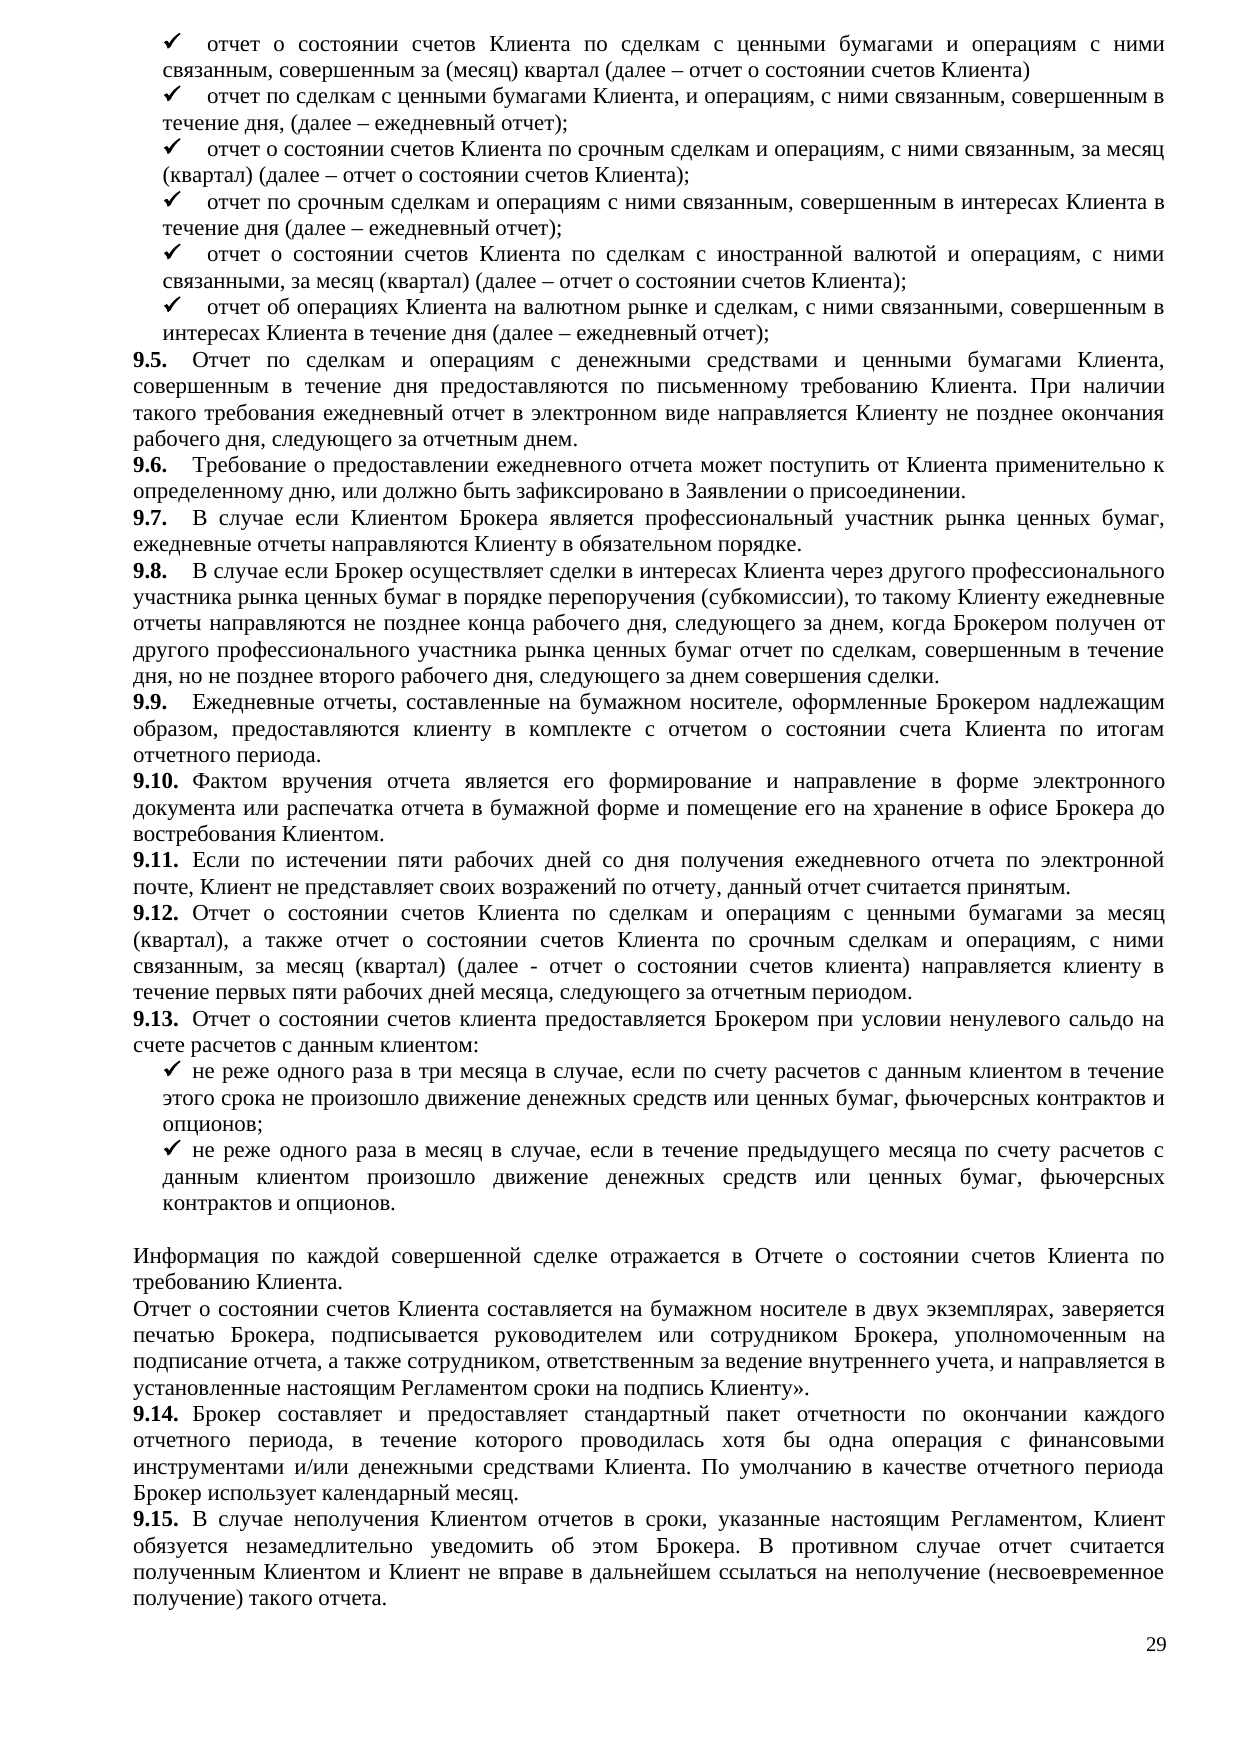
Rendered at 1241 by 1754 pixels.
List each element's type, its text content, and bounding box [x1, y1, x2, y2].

list В случае если Брокер осуществляет сделки в интересах Клиента через другого профессионального участника рынка ценных бумаг в порядке перепоручения (субкомиссии), то такому Клиенту ежедневные отчеты направляются не позднее конца рабочего дня, следующего за днем, когда Брокером получен от другого профессионального участника рынка ценных бумаг отчет по сделкам, совершенным в течение дня, но не позднее второго рабочего дня, следующего за днем совершения сделки. [133, 557, 1167, 688]
list Отчет о состоянии счетов клиента предоставляется Брокером при условии ненулевого сальдо на счете расчетов с данным клиентом: [133, 1005, 1167, 1057]
list не реже одного раза в месяц в случае, если в течение предыдущего месяца по счету расчетов с данным клиентом произошло движение денежных средств или ценных бумаг, фьючерсных контрактов и опционов. [162, 1136, 1167, 1216]
list Фактом вручения отчета является его формирование и направление в форме электронного документа или распечатка отчета в бумажной форме и помещение его на хранение в офисе Брокера до востребования Клиентом. [133, 767, 1167, 847]
list Если по истечении пяти рабочих дней со дня получения ежедневного отчета по электронной почте, Клиент не представляет своих возражений по отчету, данный отчет считается принятым. [133, 847, 1167, 899]
text Информация по каждой совершенной сделке отражается в Отчете о состоянии счетов Клиента по требованию Клиента. [133, 1242, 1167, 1294]
list отчет о состоянии счетов Клиента по срочным сделкам и операциям, с ними связанным, за месяц (квартал) (далее – отчет о состоянии счетов Клиента); [162, 135, 1167, 188]
list не реже одного раза в три месяца в случае, если по счету расчетов с данным клиентом в течение этого срока не произошло движение денежных средств или ценных бумаг, фьючерсных контрактов и опционов; [162, 1057, 1167, 1136]
list Ежедневные отчеты, составленные на бумажном носителе, оформленные Брокером надлежащим образом, предоставляются клиенту в комплекте с отчетом о состоянии счета Клиента по итогам отчетного периода. [133, 688, 1167, 767]
list Требование о предоставлении ежедневного отчета может поступить от Клиента применительно к определенному дню, или должно быть зафиксировано в Заявлении о присоединении. [133, 451, 1167, 504]
list Отчет по сделкам и операциям с денежными средствами и ценными бумагами Клиента, совершенным в течение дня предоставляются по письменному требованию Клиента. При наличии такого требования ежедневный отчет в электронном виде направляется Клиенту не позднее окончания рабочего дня, следующего за отчетным днем. [133, 346, 1167, 451]
list отчет о состоянии счетов Клиента по сделкам с ценными бумагами и операциям с ними связанным, совершенным за (месяц) квартал (далее – отчет о состоянии счетов Клиента) [162, 29, 1167, 82]
list В случае если Клиентом Брокера является профессиональный участник рынка ценных бумаг, ежедневные отчеты направляются Клиенту в обязательном порядке. [133, 504, 1167, 557]
list отчет об операциях Клиента на валютном рынке и сделкам, с ними связанными, совершенным в интересах Клиента в течение дня (далее – ежедневный отчет); [162, 293, 1167, 346]
list В случае неполучения Клиентом отчетов в сроки, указанные настоящим Регламентом, Клиент обязуется незамедлительно уведомить об этом Брокера. В противном случае отчет считается полученным Клиентом и Клиент не вправе в дальнейшем ссылаться на неполучение (несвоевременное получение) такого отчета. [133, 1505, 1167, 1611]
list отчет о состоянии счетов Клиента по сделкам с иностранной валютой и операциям, с ними связанными, за месяц (квартал) (далее – отчет о состоянии счетов Клиента); [162, 240, 1167, 293]
list отчет по сделкам с ценными бумагами Клиента, и операциям, с ними связанным, совершенным в течение дня, (далее – ежедневный отчет); [162, 82, 1167, 135]
list Отчет о состоянии счетов Клиента по сделкам и операциям с ценными бумагами за месяц (квартал), а также отчет о состоянии счетов Клиента по срочным сделкам и операциям, с ними связанным, за месяц (квартал) (далее - отчет о состоянии счетов клиента) направляется клиенту в течение первых пяти рабочих дней месяца, следующего за отчетным периодом. [133, 899, 1167, 1005]
text Отчет о состоянии счетов Клиента составляется на бумажном носителе в двух экземплярах, заверяется печатью Брокера, подписывается руководителем или сотрудником Брокера, уполномоченным на подписание отчета, а также сотрудником, ответственным за ведение внутреннего учета, и направляется в установленные настоящим Регламентом сроки на подпись Клиенту». [133, 1294, 1167, 1400]
list Брокер составляет и предоставляет стандартный пакет отчетности по окончании каждого отчетного периода, в течение которого проводилась хотя бы одна операция с финансовыми инструментами и/или денежными средствами Клиента. По умолчанию в качестве отчетного периода Брокер использует календарный месяц. [133, 1400, 1167, 1505]
list отчет по срочным сделкам и операциям с ними связанным, совершенным в интересах Клиента в течение дня (далее – ежедневный отчет); [162, 188, 1167, 240]
